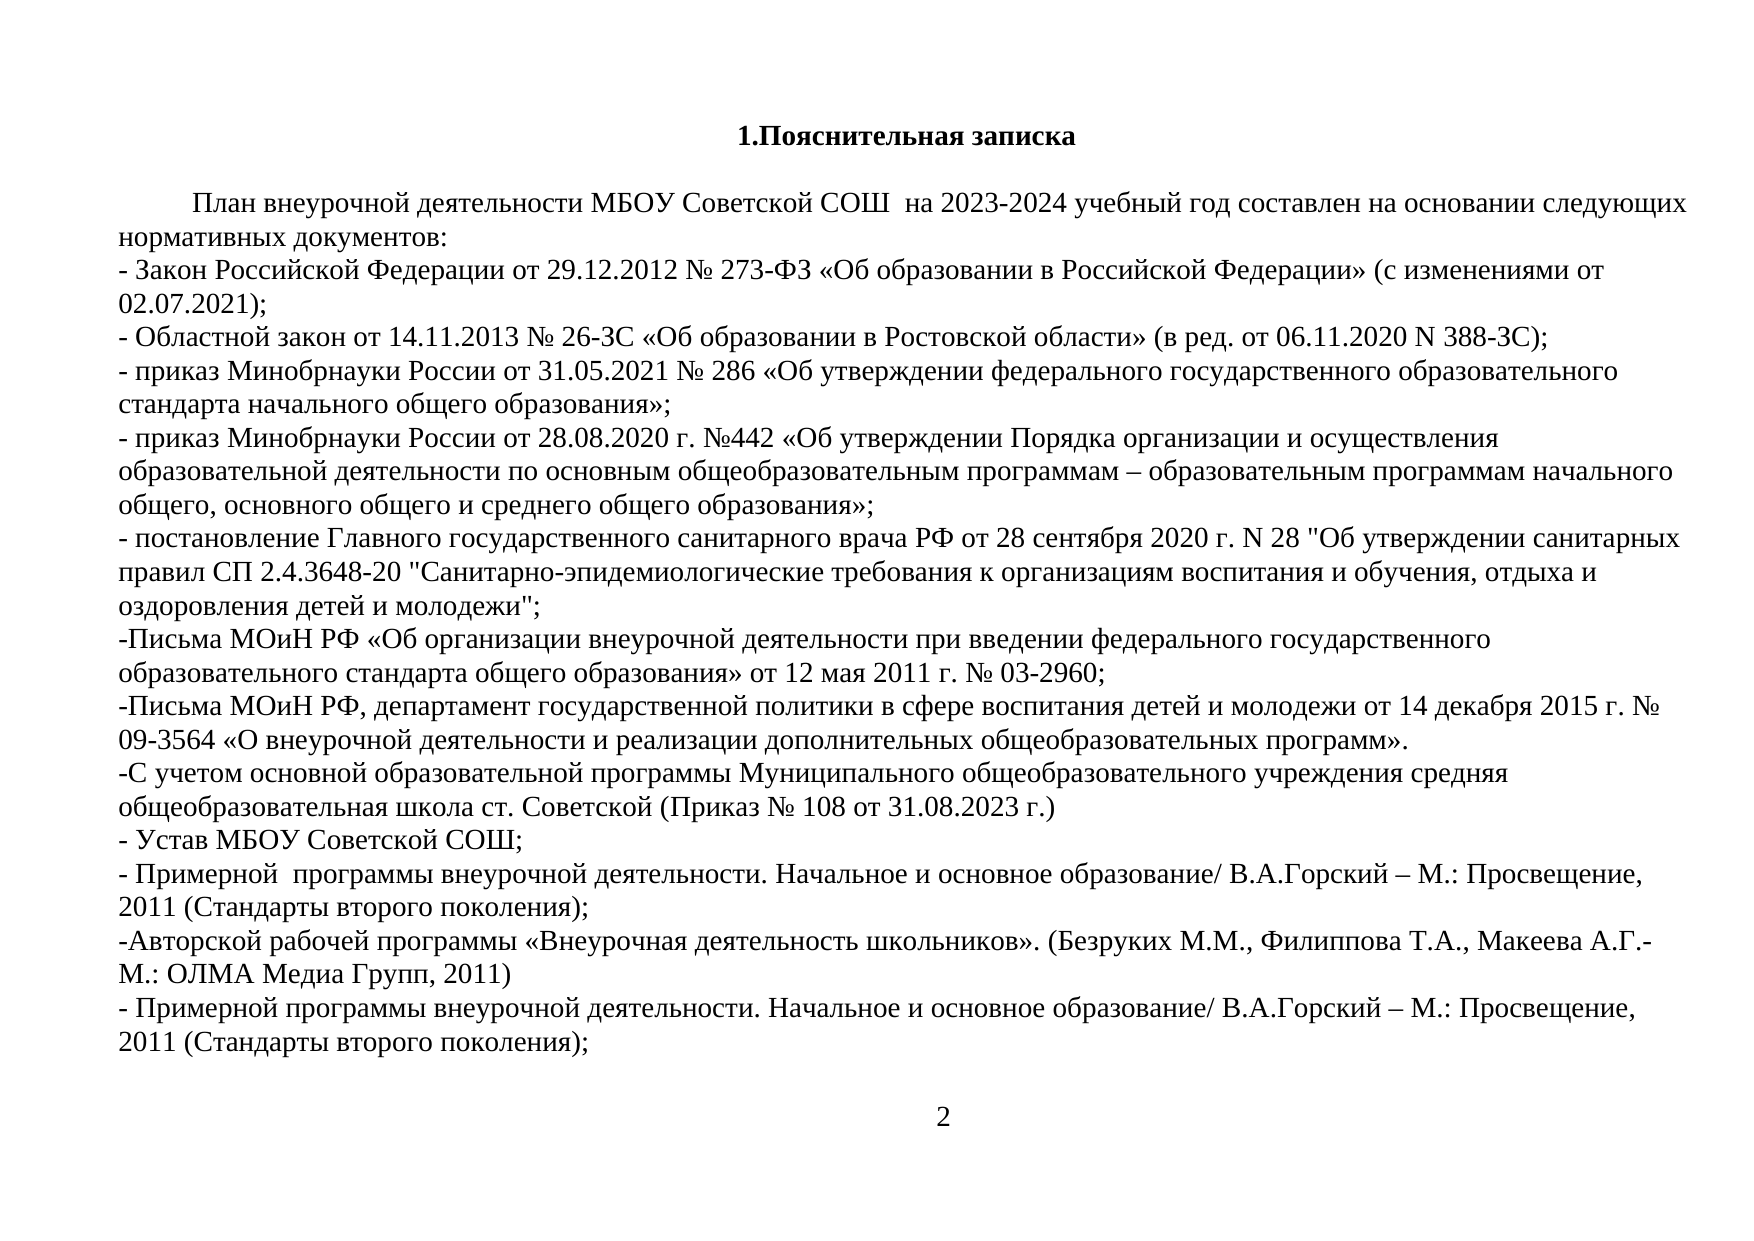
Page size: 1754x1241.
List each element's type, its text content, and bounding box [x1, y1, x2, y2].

text 1.Пояснительная записка [118, 118, 1695, 152]
text - приказ Минобрнауки России от 31.05.2021 № 286 «Об утверждении федерального государственного образовательного стандарта начального общего образования»; [118, 353, 1689, 420]
text -Письма МОиН РФ «Об организации внеурочной деятельности при введении федерального государственного образовательного стандарта общего образования» от 12 мая 2011 г. № 03-2960; [118, 621, 1689, 688]
text - Закон Российской Федерации от 29.12.2012 № 273-ФЗ «Об образовании в Российской Федерации» (с изменениями от 02.07.2021); [118, 252, 1689, 319]
text - Областной закон от 14.11.2013 № 26-ЗС «Об образовании в Ростовской области» (в ред. от 06.11.2020 N 388-ЗС); [118, 319, 1689, 353]
text - Примерной программы внеурочной деятельности. Начальное и основное образование/ В.А.Горский – М.: Просвещение, 2011 (Стандарты второго поколения); [118, 856, 1689, 923]
list План внеурочной деятельности МБОУ Советской СОШ на 2023-2024 учебный год составлен на основании следующих нормативных документов: [118, 185, 1695, 252]
text -Письма МОиН РФ, департамент государственной политики в сфере воспитания детей и молодежи от 14 декабря 2015 г. № 09-3564 «О внеурочной деятельности и реализации дополнительных общеобразовательных программ». [118, 688, 1689, 755]
text -С учетом основной образовательной программы Муниципального общеобразовательного учреждения средняя общеобразовательная школа ст. Советской (Приказ № 108 от 31.08.2023 г.) [118, 755, 1689, 822]
text - Примерной программы внеурочной деятельности. Начальное и основное образование/ В.А.Горский – М.: Просвещение, 2011 (Стандарты второго поколения); [118, 990, 1689, 1057]
text - Устав МБОУ Советской СОШ; [118, 822, 1689, 856]
text -Авторской рабочей программы «Внеурочная деятельность школьников». (Безруких М.М., Филиппова Т.А., Макеева А.Г.- М.: ОЛМА Медиа Групп, 2011) [118, 923, 1689, 990]
text - постановление Главного государственного санитарного врача РФ от 28 сентября 2020 г. N 28 "Об утверждении санитарных правил СП 2.4.3648-20 "Санитарно-эпидемиологические требования к организациям воспитания и обучения, отдыха и оздоровления детей и молодежи"; [118, 521, 1689, 621]
text - приказ Минобрнауки России от 28.08.2020 г. №442 «Об утверждении Порядка организации и осуществления образовательной деятельности по основным общеобразовательным программам – образовательным программам начального общего, основного общего и среднего общего образования»; [118, 420, 1689, 521]
